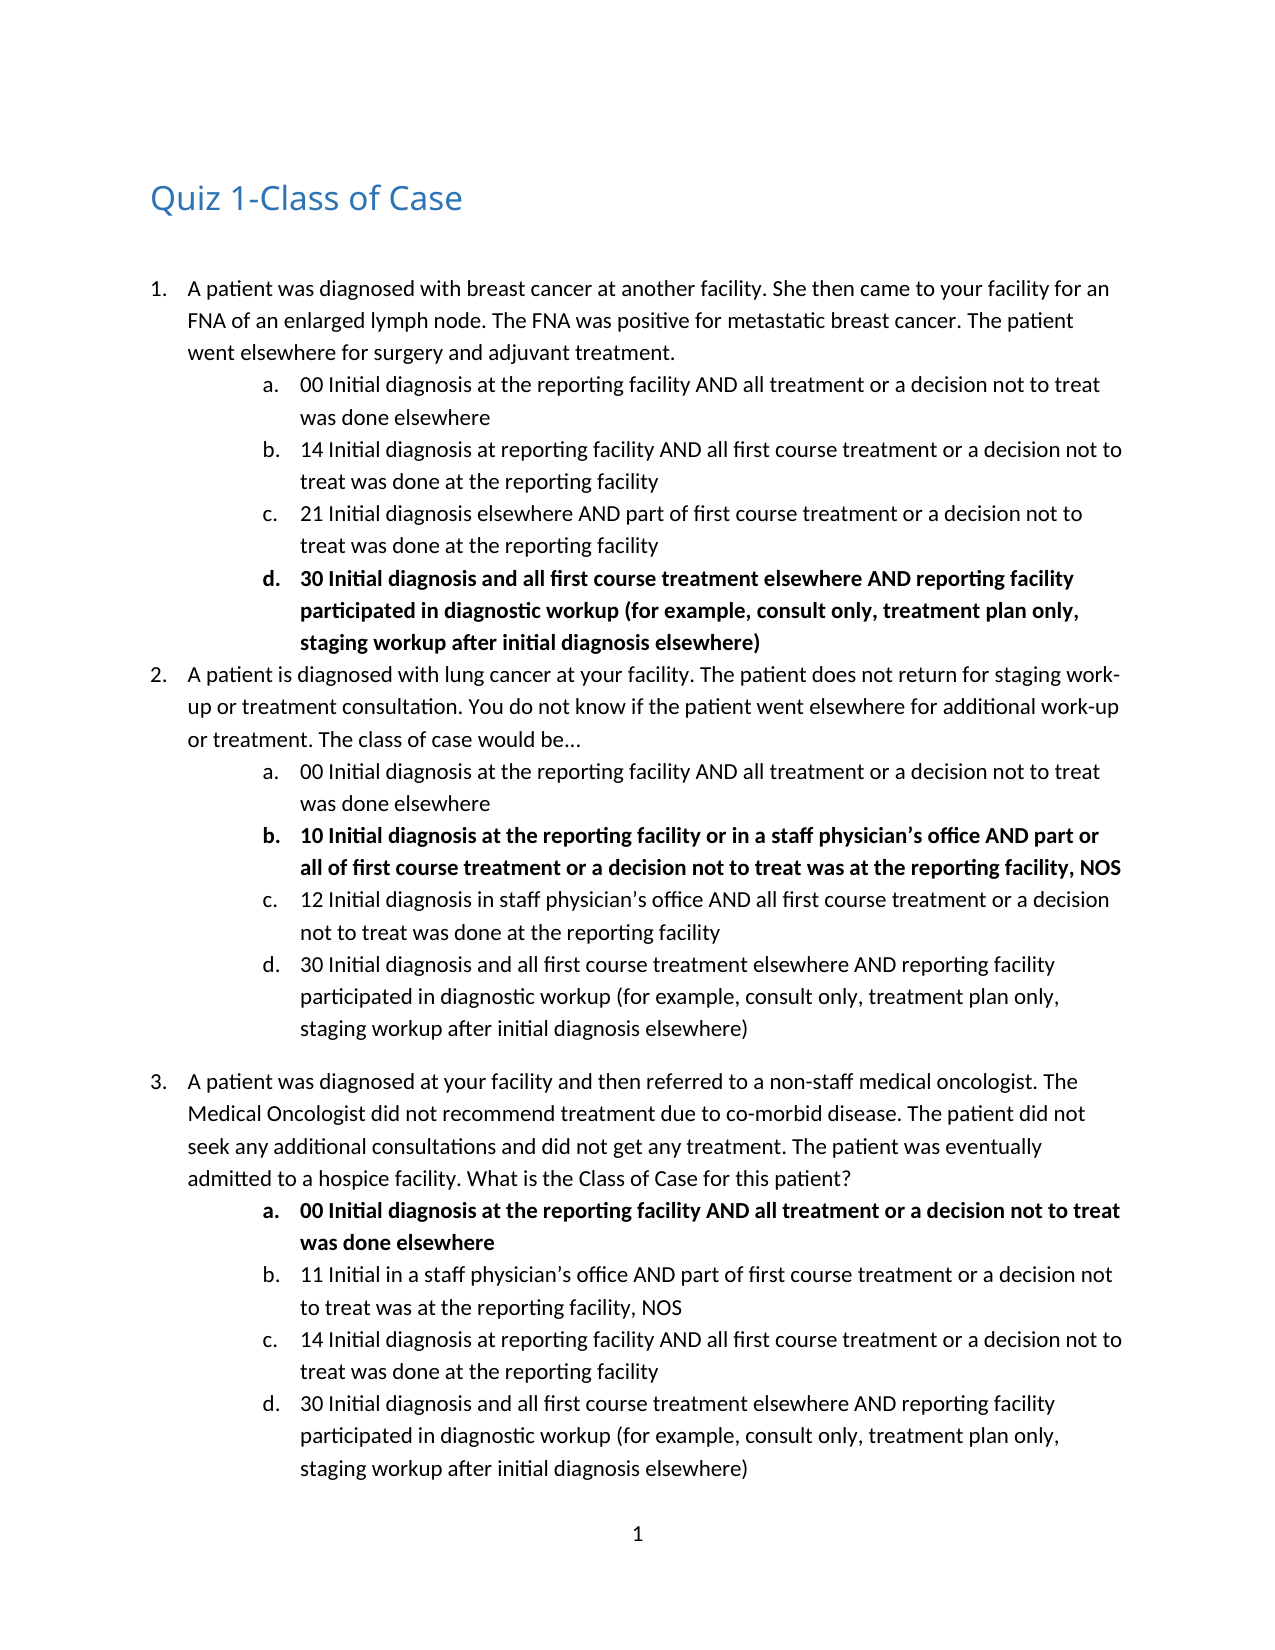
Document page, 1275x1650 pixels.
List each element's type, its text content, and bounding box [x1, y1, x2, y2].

list A patient is diagnosed with lung cancer at your facility. The patient does not return for staging work-up or treatment consultation. You do not know if the patient went elsewhere for additional work-up or treatment. The class of case would be... [150, 660, 1125, 753]
list 14 Initial diagnosis at reporting facility AND all first course treatment or a decision not to treat was done at the reporting facility [262, 1325, 1125, 1385]
list 30 Initial diagnosis and all first course treatment elsewhere AND reporting facility participated in diagnostic workup (for example, consult only, treatment plan only, staging workup after initial diagnosis elsewhere) [262, 564, 1125, 656]
list 14 Initial diagnosis at reporting facility AND all first course treatment or a decision not to treat was done at the reporting facility [262, 435, 1125, 495]
subtitle Quiz 1-Class of Case [150, 175, 1125, 220]
list 30 Initial diagnosis and all first course treatment elsewhere AND reporting facility participated in diagnostic workup (for example, consult only, treatment plan only, staging workup after initial diagnosis elsewhere) [262, 1389, 1125, 1482]
list A patient was diagnosed with breast cancer at another facility. She then came to your facility for an FNA of an enlarged lymph node. The FNA was positive for metastatic breast cancer. The patient went elsewhere for surgery and adjuvant treatment. [150, 274, 1125, 366]
list 30 Initial diagnosis and all first course treatment elsewhere AND reporting facility participated in diagnostic workup (for example, consult only, treatment plan only, staging workup after initial diagnosis elsewhere) [262, 950, 1125, 1042]
list 11 Initial in a staff physician’s office AND part of first course treatment or a decision not to treat was at the reporting facility, NOS [262, 1261, 1125, 1321]
list 10 Initial diagnosis at the reporting facility or in a staff physician’s office AND part or all of first course treatment or a decision not to treat was at the reporting facility, NOS [262, 821, 1125, 881]
list 00 Initial diagnosis at the reporting facility AND all treatment or a decision not to treat was done elsewhere [262, 757, 1125, 817]
list 21 Initial diagnosis elsewhere AND part of first course treatment or a decision not to treat was done at the reporting facility [262, 499, 1125, 559]
list 00 Initial diagnosis at the reporting facility AND all treatment or a decision not to treat was done elsewhere [262, 1196, 1125, 1256]
list 12 Initial diagnosis in staff physician’s office AND all first course treatment or a decision not to treat was done at the reporting facility [262, 886, 1125, 946]
list 00 Initial diagnosis at the reporting facility AND all treatment or a decision not to treat was done elsewhere [262, 371, 1125, 431]
list A patient was diagnosed at your facility and then referred to a non-staff medical oncologist. The Medical Oncologist did not recommend treatment due to co-morbid disease. The patient did not seek any additional consultations and did not get any treatment. The patient was eventually admitted to a hospice facility. What is the Class of Case for this patient? [150, 1067, 1125, 1192]
